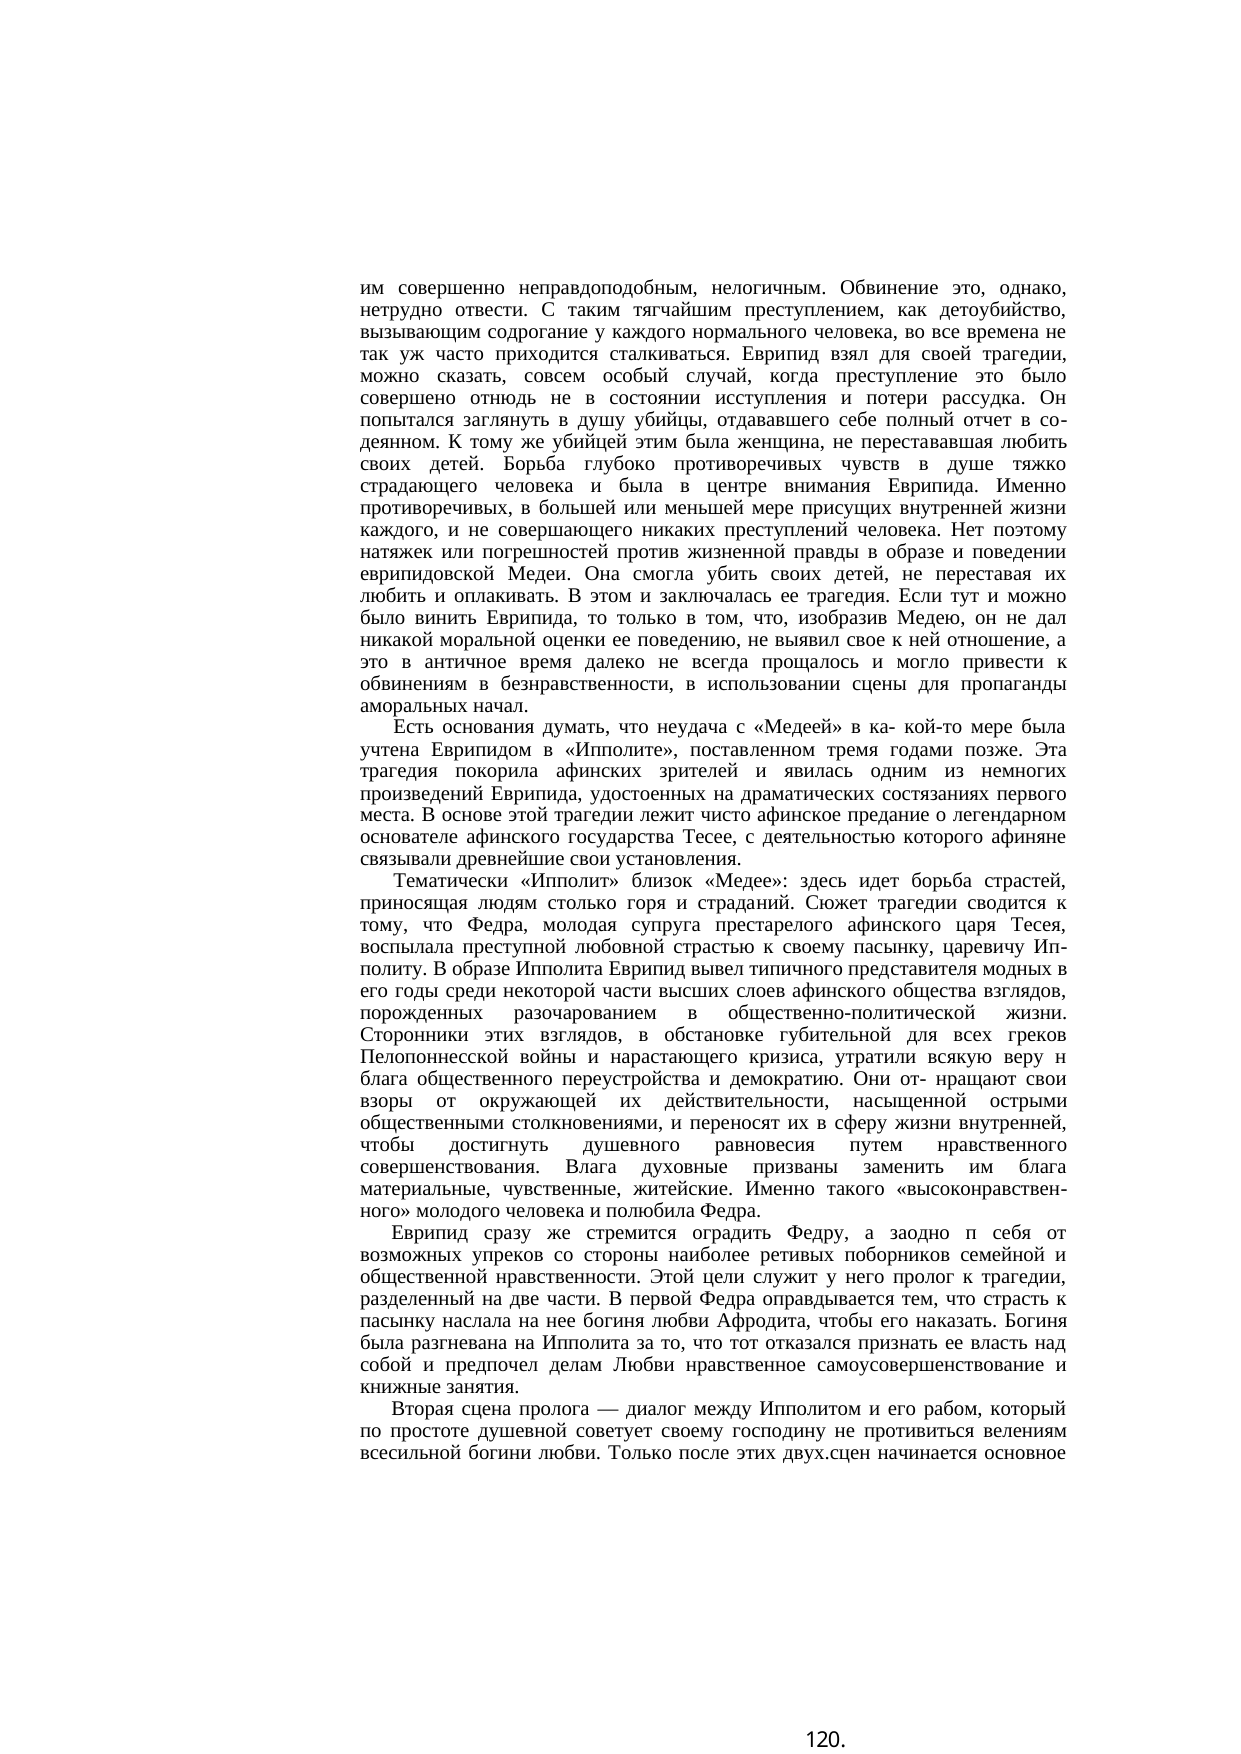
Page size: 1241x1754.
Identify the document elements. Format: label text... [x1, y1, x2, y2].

text Тематически «Ипполит» близок «Медее»: здесь идет борьба страстей, приносящая людям столько горя и страданий. Сюжет трагедии сводится к тому, что Федра, молодая супруга престарелого афинского царя Тесея, воспылала преступной любовной страстью к своему пасынку, царевичу Ипполиту. В образе Ипполита Еврипид вывел типичного представителя модных в его годы среди некоторой части высших слоев афинского общества взглядов, порожденных разочарованием в общественно-политической жизни. Сторонники этих взглядов, в обстановке губительной для всех греков Пелопоннесской войны и нарастающего кризиса, утратили всякую веру н блага общественного переустройства и демократию. Они от- нращают свои взоры от окружающей их действительности, насыщенной острыми общественными столкновениями, и переносят их в сферу жизни внутренней, чтобы достигнуть душевного равновесия путем нравственного совершенствования. Влага духовные призваны заменить им блага материальные, чувственные, житейские. Именно такого «высоконравственного» молодого человека и полюбила Федра. [360, 870, 1067, 1222]
text Есть основания думать, что неудача с «Медеей» в ка- кой-то мере была учтена Еврипидом в «Ипполите», поставленном тремя годами позже. Эта трагедия покорила афинских зрителей и явилась одним из немногих произведений Еврипида, удостоенных на драматических состязаниях первого места. В основе этой трагедии лежит чисто афинское предание о легендарном основателе афинского государства Тесее, с деятельностью которого афиняне связывали древнейшие свои установления. [360, 716, 1067, 870]
text Еврипид сразу же стремится оградить Федру, а заодно п себя от возможных упреков со стороны наиболее ретивых поборников семейной и общественной нравственности. Этой цели служит у него пролог к трагедии, разделенный на две части. В первой Федра оправдывается тем, что страсть к пасынку наслала на нее богиня любви Афродита, чтобы его наказать. Богиня была разгневана на Ипполита за то, что тот отказался признать ее власть над собой и предпочел делам Любви нравственное самоусовершенствование и книжные занятия. [360, 1222, 1067, 1398]
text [360, 1398, 1067, 1464]
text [360, 277, 1067, 716]
